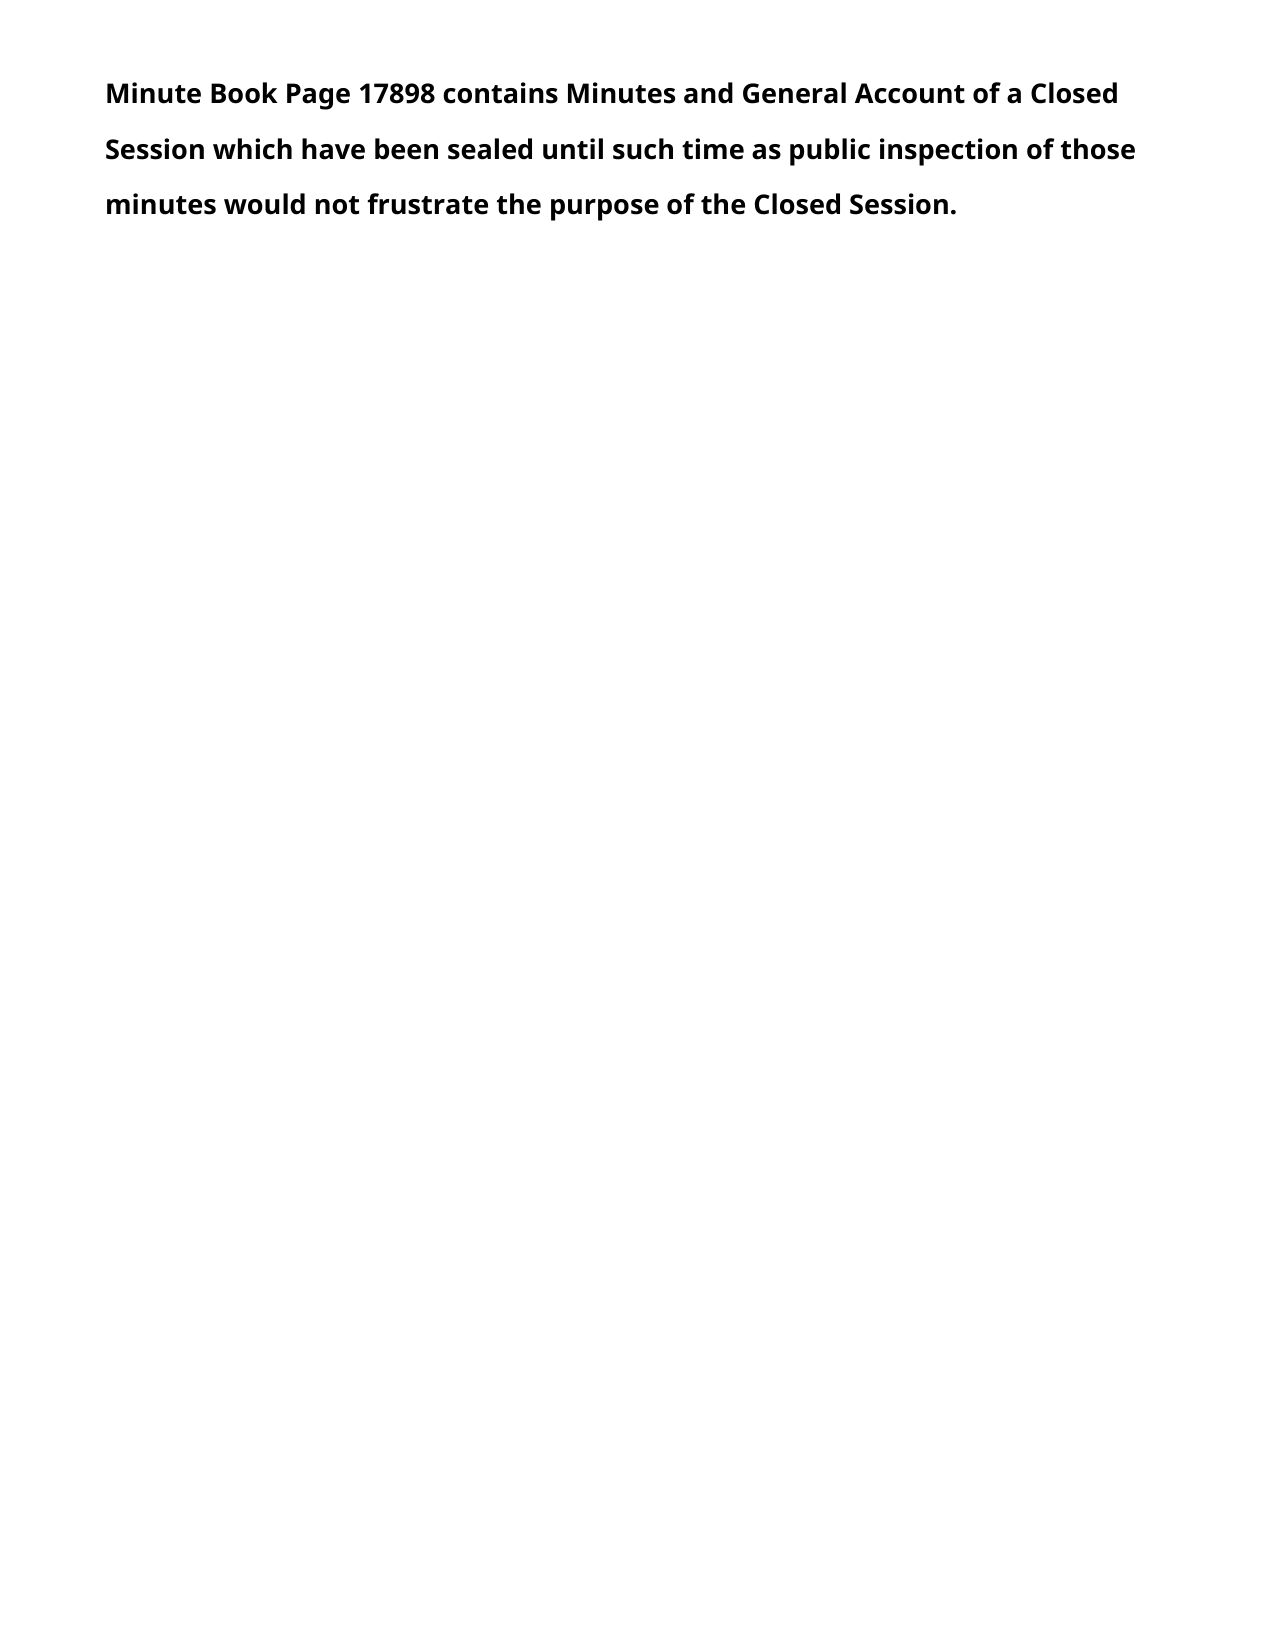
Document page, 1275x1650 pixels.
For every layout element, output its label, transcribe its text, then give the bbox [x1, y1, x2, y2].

text Minute Book Page 17898 contains Minutes and General Account of a Closed Session which have been sealed until such time as public inspection of those minutes would not frustrate the purpose of the Closed Session. [105, 75, 1170, 222]
